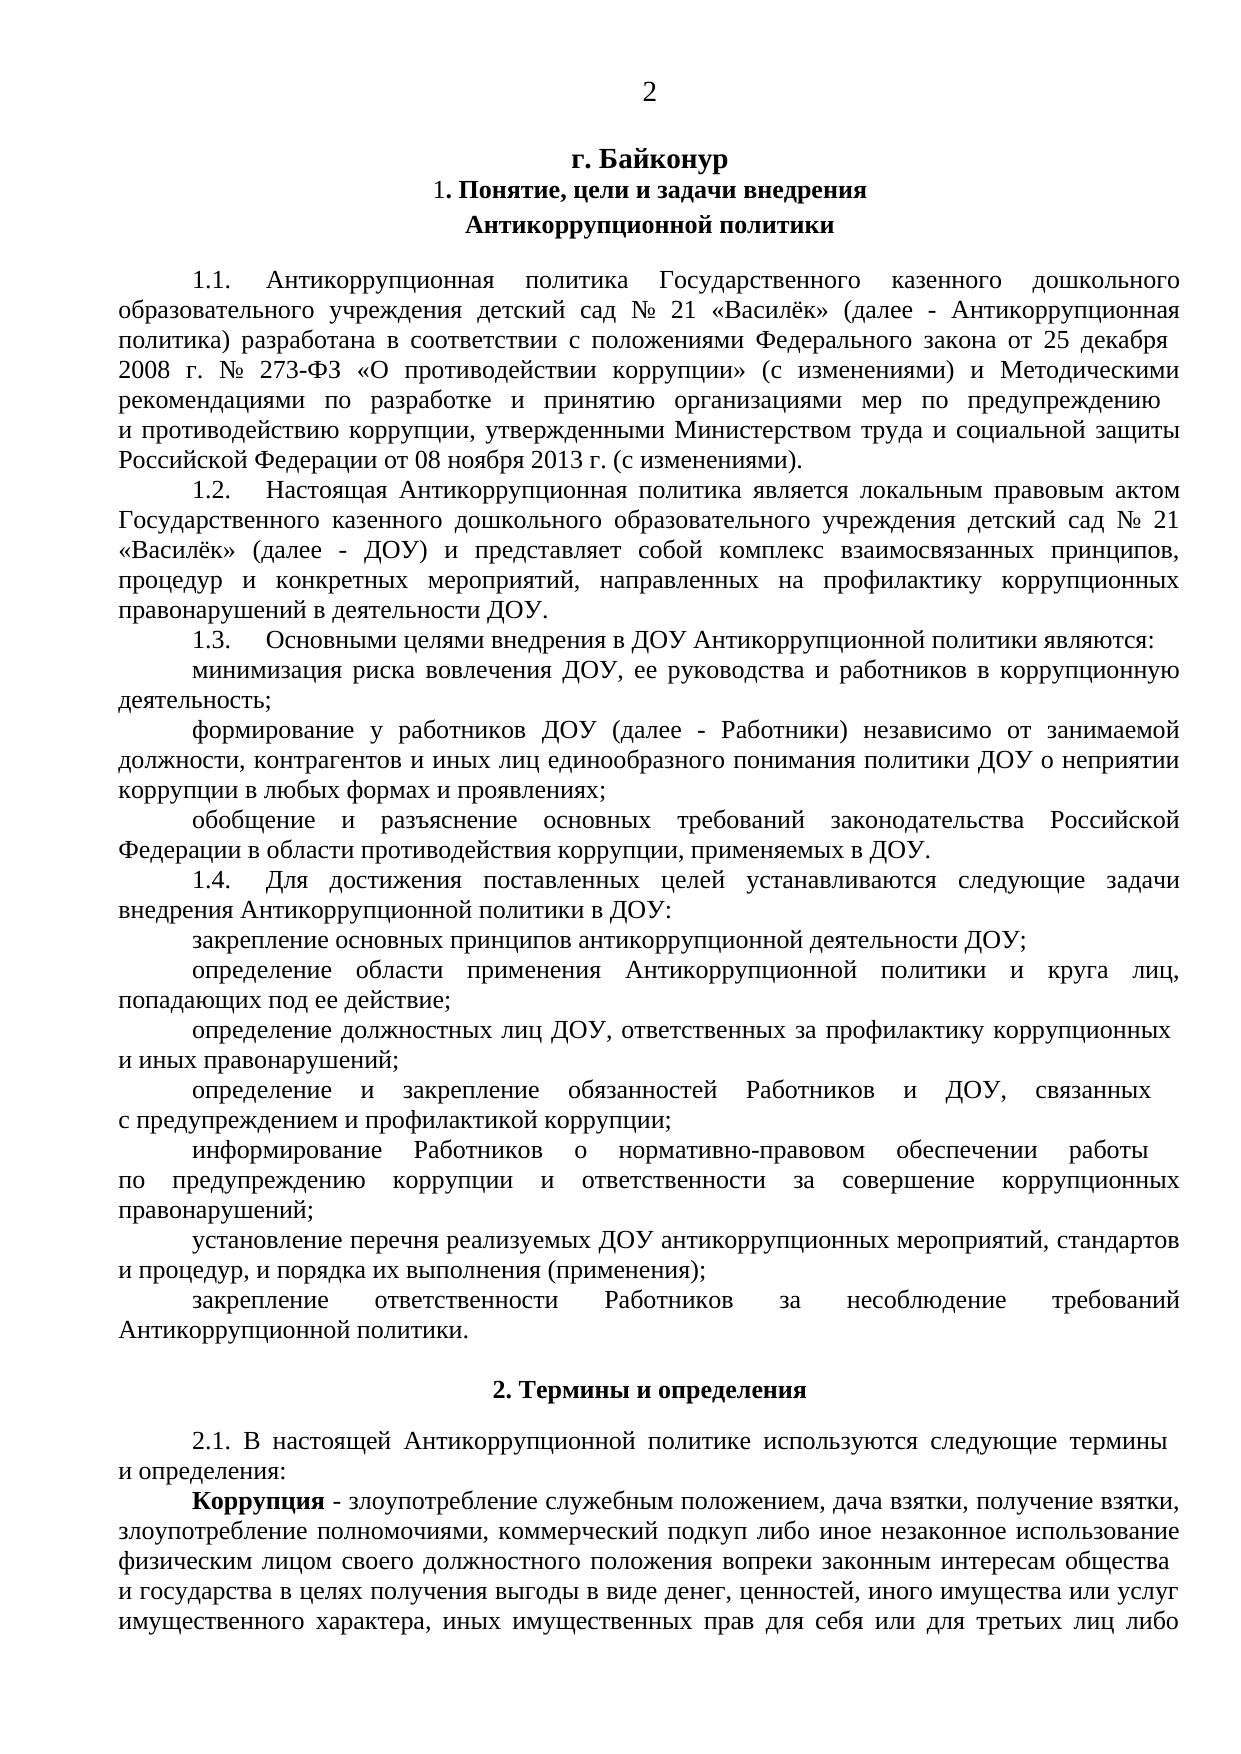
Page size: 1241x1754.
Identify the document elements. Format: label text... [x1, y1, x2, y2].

text 2.1. В настоящей Антикоррупционной политике используются следующие термины и определения: [118, 1425, 1181, 1485]
text информирование Работников о нормативно-правовом обеспечении работы по предупреждению коррупции и ответственности за совершение коррупционных правонарушений; [118, 1134, 1181, 1224]
text формирование у работников ДОУ (далее - Работники) независимо от занимаемой должности, контрагентов и иных лиц единообразного понимания политики ДОУ о неприятии коррупции в любых формах и проявлениях; [118, 714, 1181, 804]
text установление перечня реализуемых ДОУ антикоррупционных мероприятий, стандартов и процедур, и порядка их выполнения (применения); [118, 1224, 1181, 1284]
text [118, 1485, 1181, 1635]
text определение должностных лиц ДОУ, ответственных за профилактику коррупционных и иных правонарушений; [118, 1014, 1181, 1074]
text определение области применения Антикоррупционной политики и круга лиц, попадающих под ее действие; [118, 954, 1181, 1014]
text 1. Понятие, цели и задачи внедрения [118, 174, 1181, 204]
text г. Байконур [118, 141, 1181, 174]
text 1.2. Настоящая Антикоррупционная политика является локальным правовым актом Государственного казенного дошкольного образовательного учреждения детский сад № 21 «Василёк» (далее - ДОУ) и представляет собой комплекс взаимосвязанных принципов, процедур и конкретных мероприятий, направленных на профилактику коррупционных правонарушений в деятельности ДОУ. [118, 474, 1181, 624]
text определение и закрепление обязанностей Работников и ДОУ, связанных с предупреждением и профилактикой коррупции; [118, 1074, 1181, 1134]
text минимизация риска вовлечения ДОУ, ее руководства и работников в коррупционную деятельность; [118, 654, 1181, 714]
text закрепление ответственности Работников за несоблюдение требований Антикоррупционной политики. [118, 1284, 1181, 1344]
text обобщение и разъяснение основных требований законодательства Российской Федерации в области противодействия коррупции, применяемых в ДОУ. [118, 804, 1181, 864]
text 1.3. Основными целями внедрения в ДОУ Антикоррупционной политики являются: [118, 624, 1181, 654]
text закрепление основных принципов антикоррупционной деятельности ДОУ; [118, 924, 1181, 954]
text Антикоррупционной политики [118, 209, 1181, 239]
text 2. Термины и определения [118, 1374, 1181, 1404]
text 1.4. Для достижения поставленных целей устанавливаются следующие задачи внедрения Антикоррупционной политики в ДОУ: [118, 864, 1181, 924]
text 1.1. Антикоррупционная политика Государственного казенного дошкольного образовательного учреждения детский сад № 21 «Василёк» (далее - Антикоррупционная политика) разработана в соответствии с положениями Федерального закона от 25 декабря 2008 г. № 273-ФЗ «О противодействии коррупции» (с изменениями) и Методическими рекомендациями по разработке и принятию организациями мер по предупреждению и противодействию коррупции, утвержденными Министерством труда и социальной защиты Российской Федерации от 08 ноября 2013 г. (с изменениями). [118, 264, 1181, 474]
